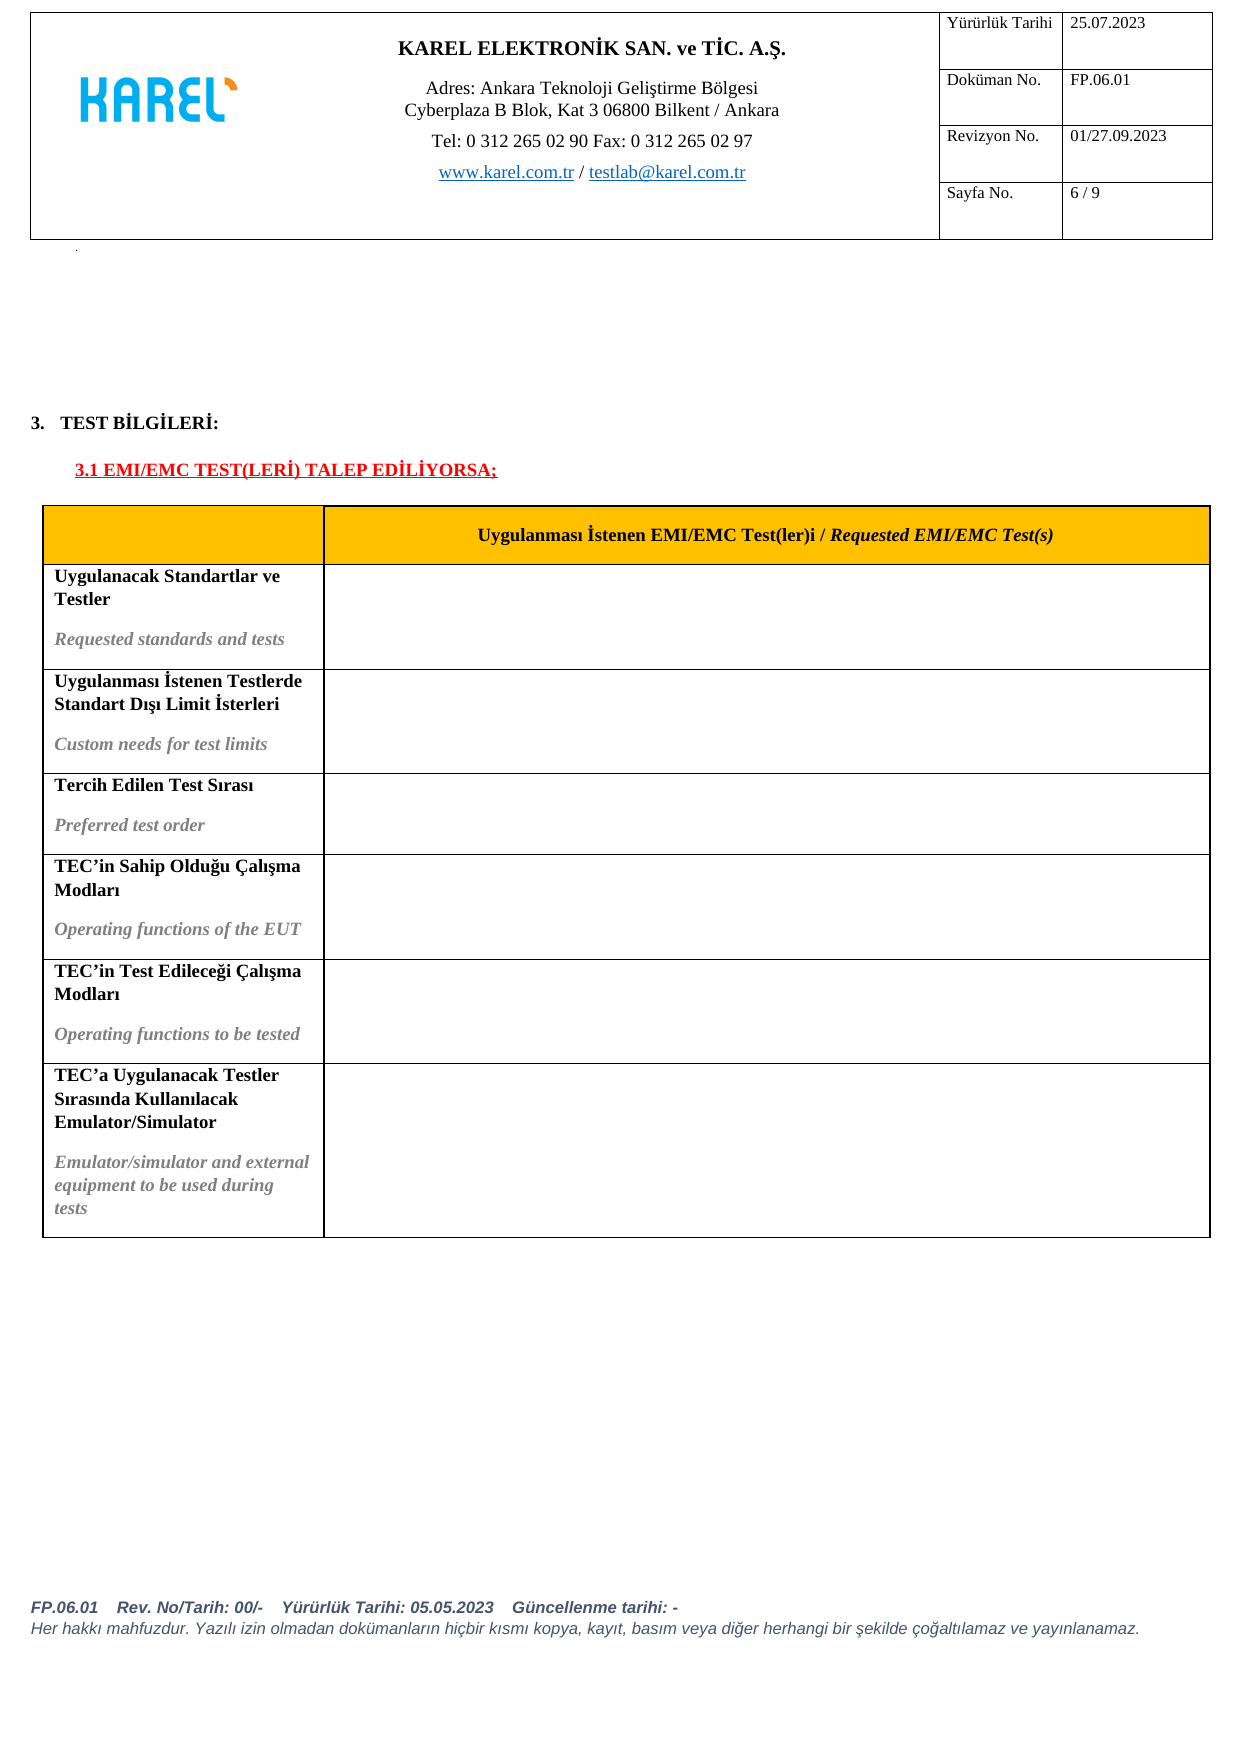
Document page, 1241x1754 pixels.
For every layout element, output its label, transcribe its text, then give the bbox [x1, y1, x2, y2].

table_cell Uygulanması İstenen Testlerde Standart Dışı Limit İsterleri Custom needs for test limits [44, 670, 323, 773]
table_cell [325, 960, 1209, 1063]
table_cell [325, 565, 1209, 668]
table_header Uygulanması İstenen EMI/EMC Test(ler)i / Requested EMI/EMC Test(s) [325, 507, 1209, 564]
table_cell [325, 670, 1209, 773]
list TEST BİLGİLERİ: [31, 412, 1165, 433]
list 3.1 EMI/EMC TEST(LERİ) TALEP EDİLİYORSA; [75, 458, 1165, 480]
table_cell Uygulanacak Standartlar ve Testler Requested standards and tests [44, 565, 323, 668]
table_cell [325, 855, 1209, 959]
table_cell TEC’in Test Edileceği Çalışma Modları Operating functions to be tested [44, 960, 323, 1063]
table_cell [325, 774, 1209, 854]
table_header [44, 506, 323, 564]
picture [70, 50, 248, 150]
table_cell TEC’in Sahip Olduğu Çalışma Modları Operating functions of the EUT [44, 855, 323, 959]
table_cell Tercih Edilen Test Sırası Preferred test order [44, 774, 323, 854]
table_cell TEC’a Uygulanacak Testler Sırasında Kullanılacak Emulator/Simulator Emulator/simulator and external equipment to be used during tests [44, 1064, 323, 1237]
table_cell [325, 1064, 1209, 1237]
